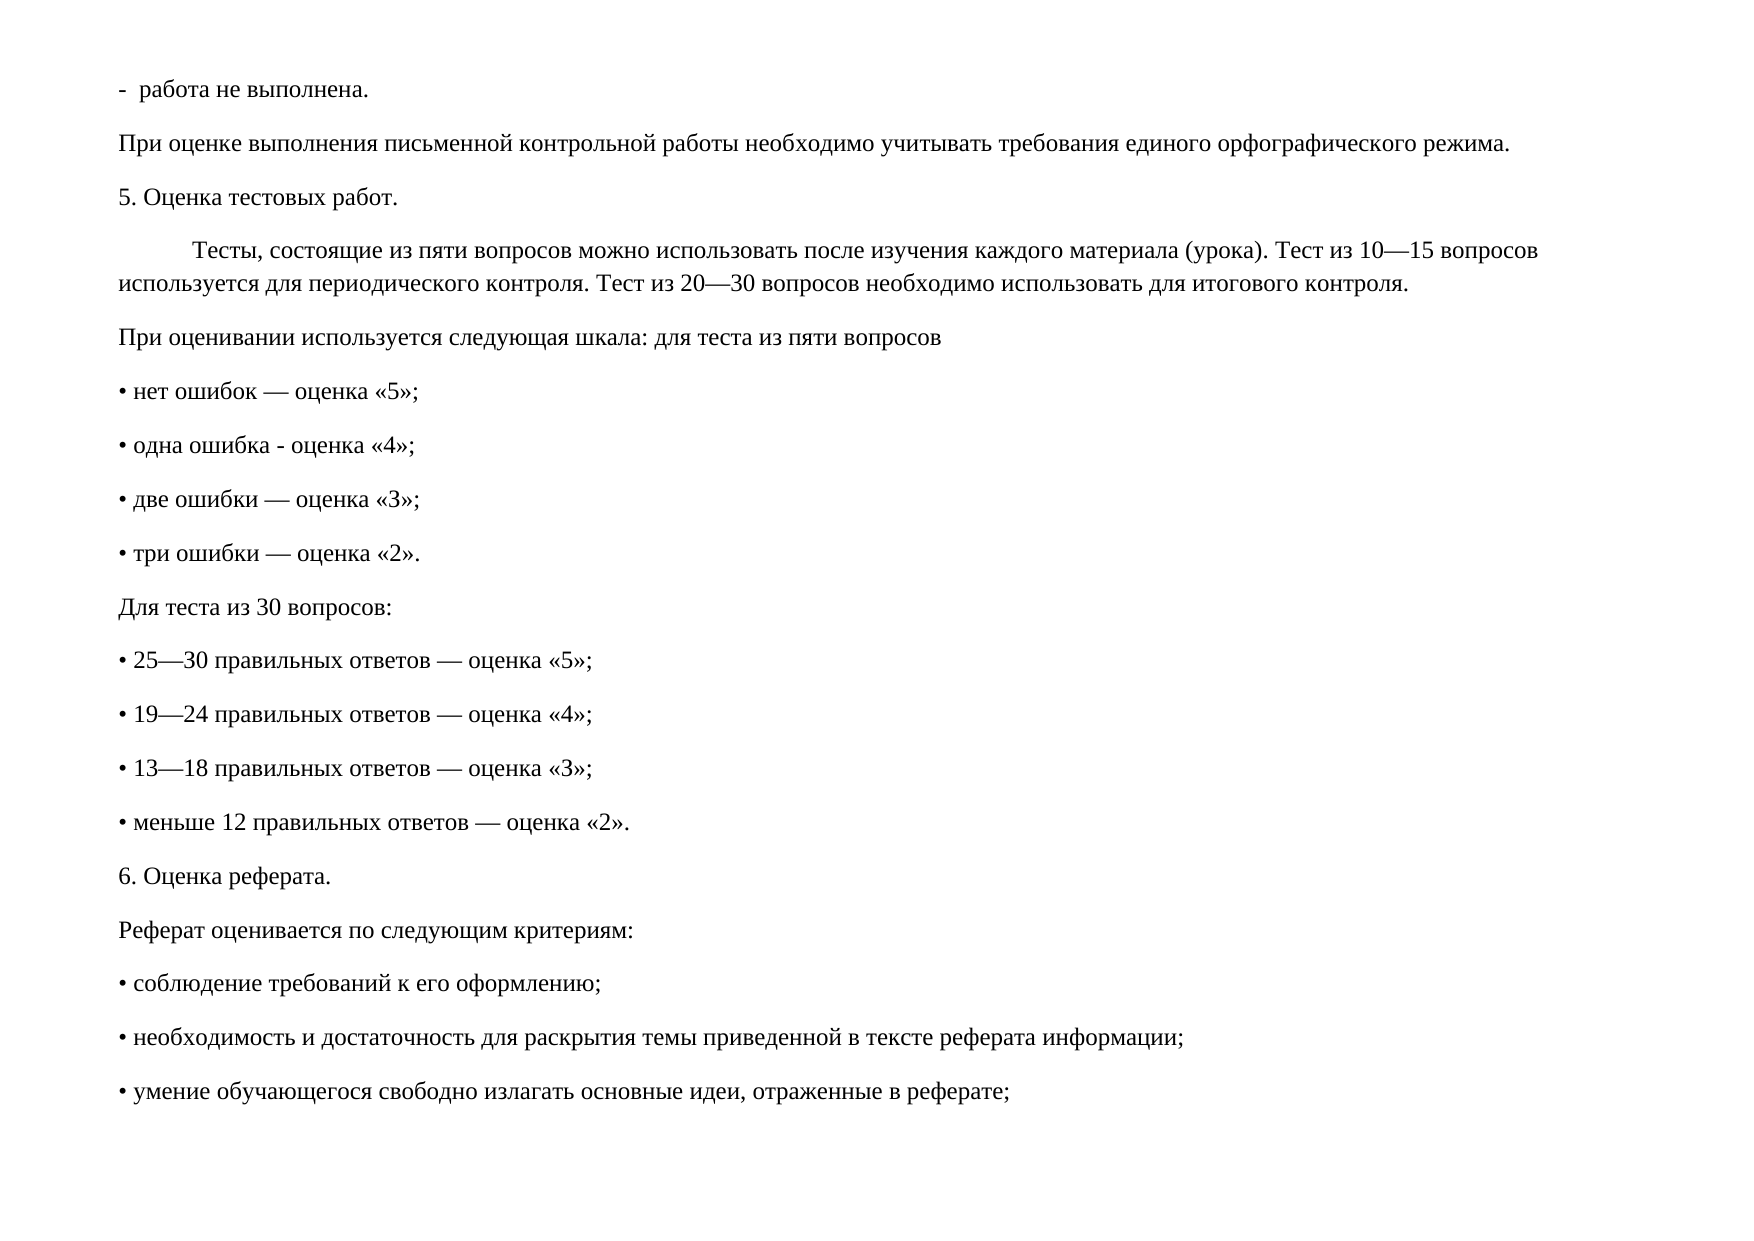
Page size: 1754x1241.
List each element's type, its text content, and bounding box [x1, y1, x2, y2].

text • умение обучающегося свободно излагать основные идеи, отраженные в реферате; [118, 1076, 1636, 1105]
text - работа не выполнена. [118, 74, 1636, 103]
text • меньше 12 правильных ответов — оценка «2». [118, 807, 1636, 836]
text • три ошибки — оценка «2». [118, 538, 1636, 566]
text Для теста из 30 вопросов: [118, 592, 1636, 620]
text • нет ошибок — оценка «5»; [118, 376, 1636, 405]
text При оценке выполнения письменной контрольной работы необходимо учитывать требования единого орфографического режима. [118, 128, 1636, 156]
text • 25—З0 правильных ответов — оценка «5»; [118, 645, 1636, 674]
text • 13—18 правильных ответов — оценка «З»; [118, 753, 1636, 782]
text • одна ошибка - оценка «4»; [118, 430, 1636, 459]
text • две ошибки — оценка «З»; [118, 484, 1636, 513]
text 6. Оценка реферата. [118, 861, 1636, 889]
text • необходимость и достаточность для раскрытия темы приведенной в тексте реферата информации; [118, 1022, 1636, 1051]
text • 19—24 правильных ответов — оценка «4»; [118, 699, 1636, 728]
text • соблюдение требований к его оформлению; [118, 968, 1636, 997]
text При оценивании используется следующая шкала: для теста из пяти вопросов [118, 322, 1636, 351]
text 5. Оценка тестовых работ. [118, 182, 1636, 210]
text Тесты, состоящие из пяти вопросов можно использовать после изучения каждого материала (урока). Тест из 10—15 вопросов используется для периодического контроля. Тест из 20—30 вопросов необходимо использовать для итогового контроля. [118, 235, 1636, 297]
text Реферат оценивается по следующим критериям: [118, 915, 1636, 943]
